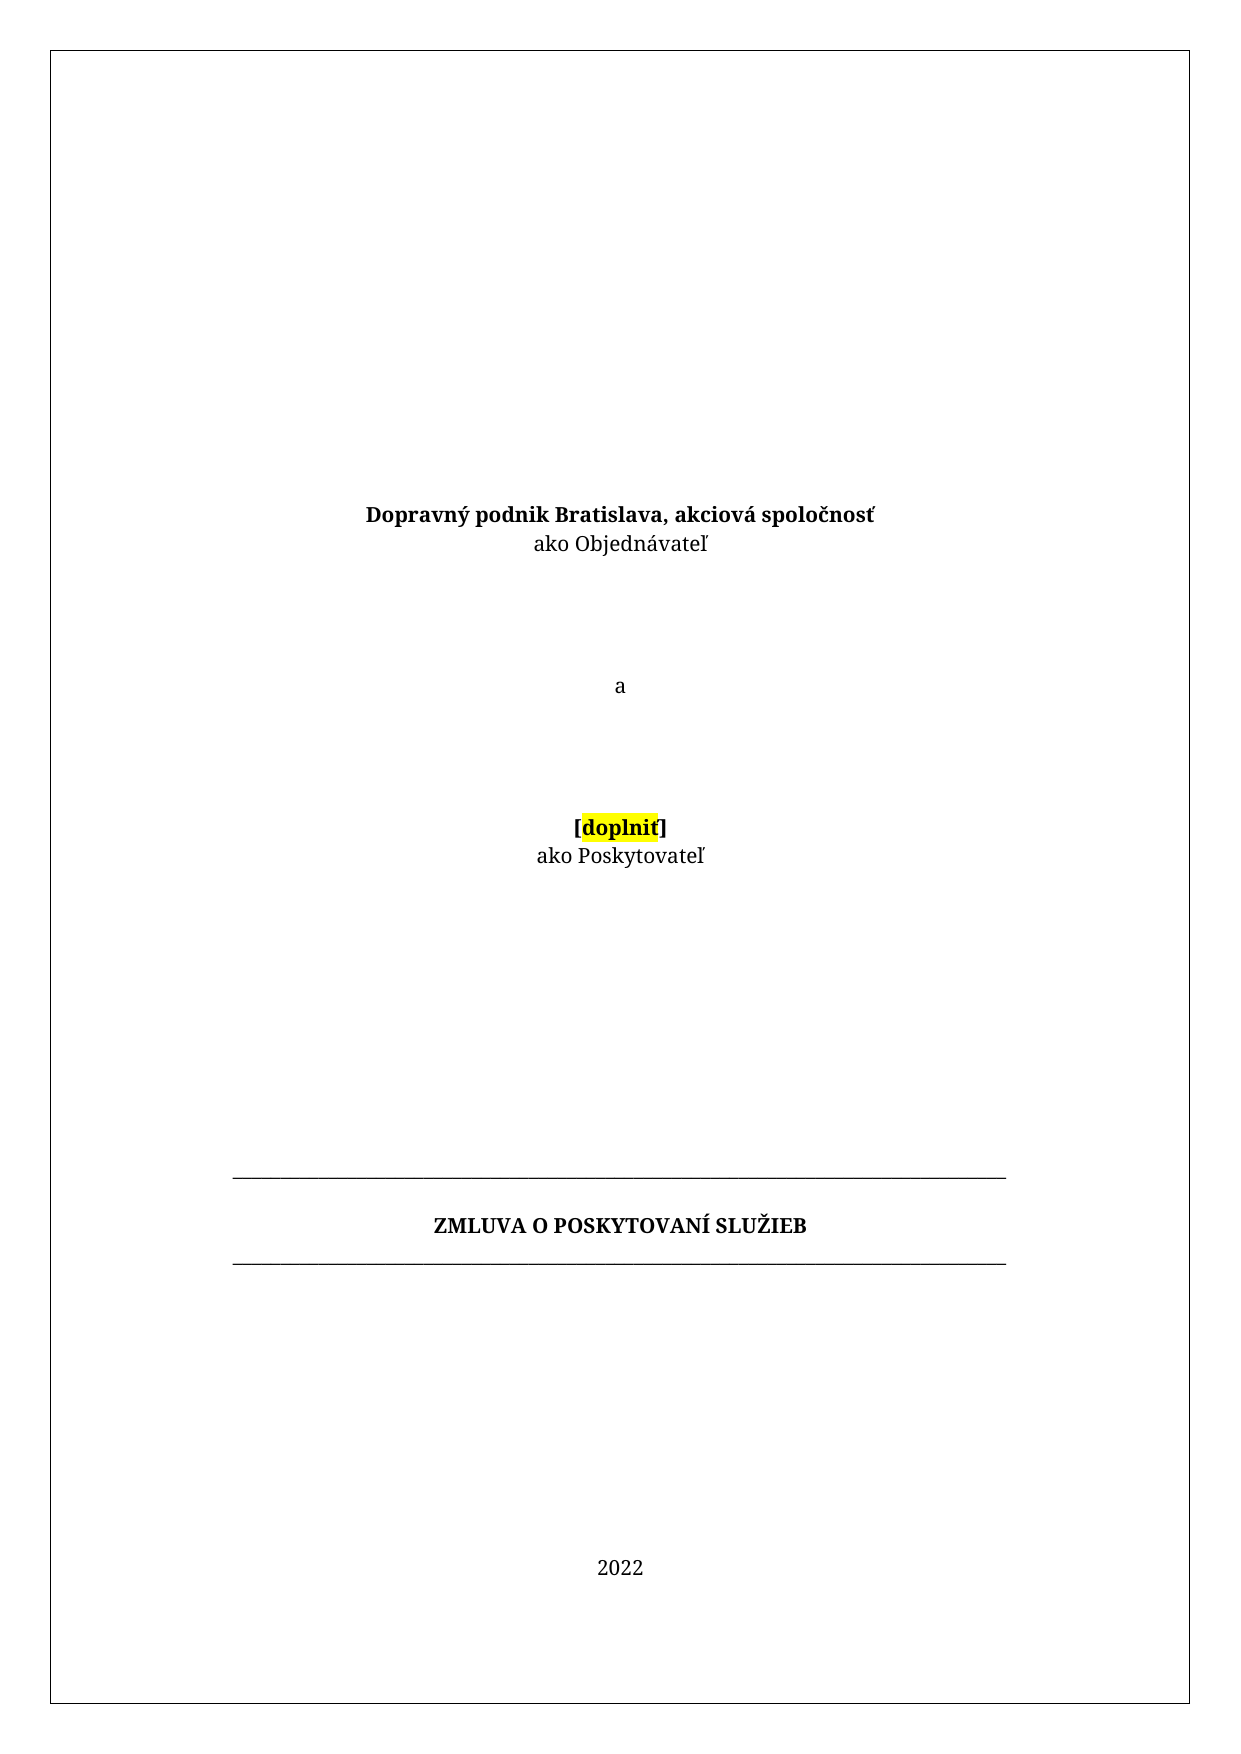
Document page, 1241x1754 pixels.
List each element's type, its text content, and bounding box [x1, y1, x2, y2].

text ZMLUVA O POSKYTOVANÍ SLUŽIEB [118, 1211, 1122, 1240]
text [doplniť] [118, 813, 582, 842]
text _________________________________________________________________________________ [118, 1154, 1122, 1183]
text 2022 [118, 1553, 1122, 1581]
text _________________________________________________________________________________ [118, 1240, 1122, 1268]
text [doplniť] [658, 813, 1122, 842]
text a [118, 671, 1122, 699]
text ako Poskytovateľ [118, 842, 1122, 870]
text ako Objednávateľ [118, 529, 1122, 557]
text Dopravný podnik Bratislava, akciová spoločnosť [118, 500, 1122, 529]
